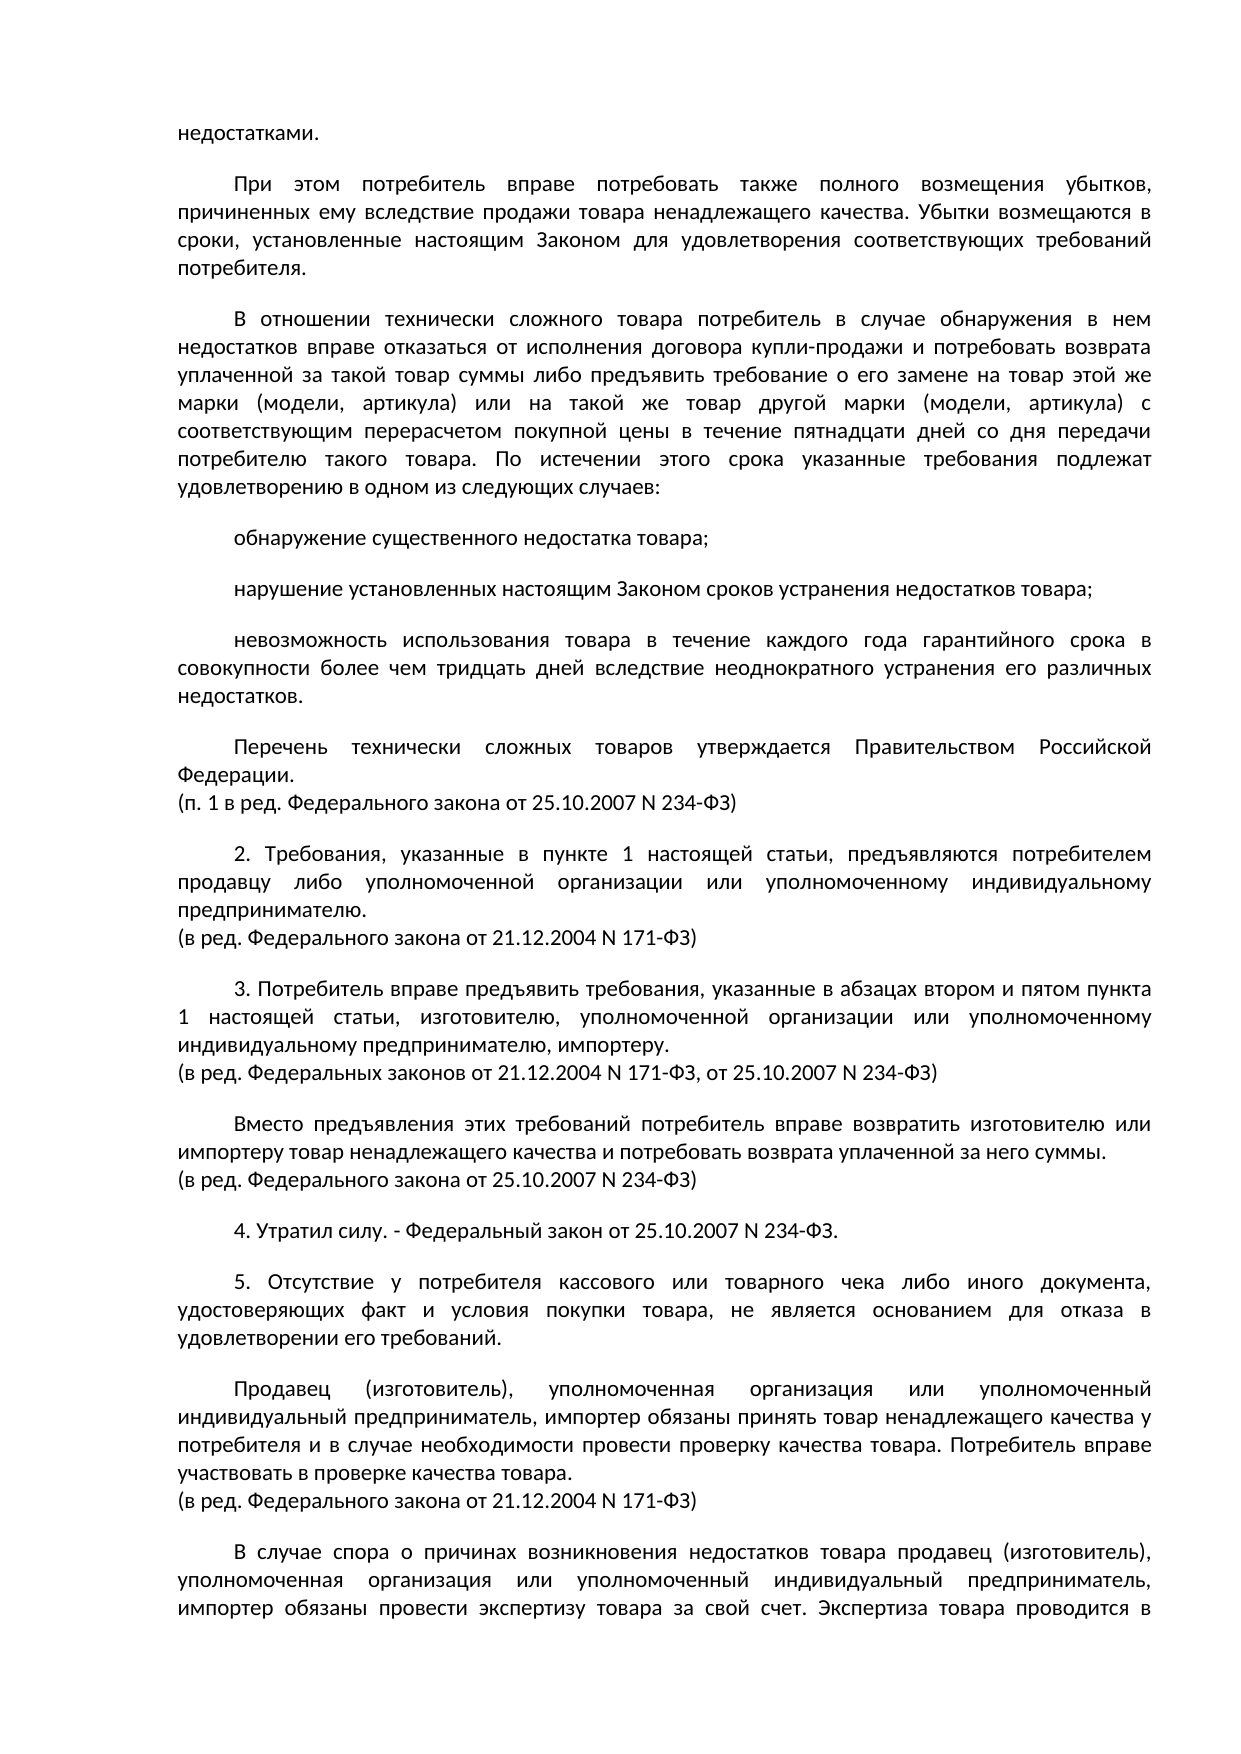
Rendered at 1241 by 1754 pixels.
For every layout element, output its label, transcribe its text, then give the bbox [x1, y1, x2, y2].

text 2. Требования, указанные в пункте 1 настоящей статьи, предъявляются потребителем продавцу либо уполномоченной организации или уполномоченному индивидуальному предпринимателю. [177, 839, 1152, 923]
text невозможность использования товара в течение каждого года гарантийного срока в совокупности более чем тридцать дней вследствие неоднократного устранения его различных недостатков. [177, 625, 1152, 709]
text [177, 1537, 1152, 1621]
text (в ред. Федерального закона от 21.12.2004 N 171-ФЗ) [177, 1486, 1152, 1514]
text нарушение установленных настоящим Законом сроков устранения недостатков товара; [177, 574, 1152, 602]
text 4. Утратил силу. - Федеральный закон от 25.10.2007 N 234-ФЗ. [177, 1216, 1152, 1244]
text 5. Отсутствие у потребителя кассового или товарного чека либо иного документа, удостоверяющих факт и условия покупки товара, не является основанием для отказа в удовлетворении его требований. [177, 1267, 1152, 1351]
text (в ред. Федерального закона от 21.12.2004 N 171-ФЗ) [177, 923, 1152, 951]
text Вместо предъявления этих требований потребитель вправе возвратить изготовителю или импортеру товар ненадлежащего качества и потребовать возврата уплаченной за него суммы. [177, 1109, 1152, 1165]
text Продавец (изготовитель), уполномоченная организация или уполномоченный индивидуальный предприниматель, импортер обязаны принять товар ненадлежащего качества у потребителя и в случае необходимости провести проверку качества товара. Потребитель вправе участвовать в проверке качества товара. [177, 1374, 1152, 1486]
text При этом потребитель вправе потребовать также полного возмещения убытков, причиненных ему вследствие продажи товара ненадлежащего качества. Убытки возмещаются в сроки, установленные настоящим Законом для удовлетворения соответствующих требований потребителя. [177, 169, 1152, 281]
text 3. Потребитель вправе предъявить требования, указанные в абзацах втором и пятом пункта 1 настоящей статьи, изготовителю, уполномоченной организации или уполномоченному индивидуальному предпринимателю, импортеру. [177, 974, 1152, 1058]
text (п. 1 в ред. Федерального закона от 25.10.2007 N 234-ФЗ) [177, 788, 1152, 816]
text обнаружение существенного недостатка товара; [177, 523, 1152, 551]
text В отношении технически сложного товара потребитель в случае обнаружения в нем недостатков вправе отказаться от исполнения договора купли-продажи и потребовать возврата уплаченной за такой товар суммы либо предъявить требование о его замене на товар этой же марки (модели, артикула) или на такой же товар другой марки (модели, артикула) с соответствующим перерасчетом покупной цены в течение пятнадцати дней со дня передачи потребителю такого товара. По истечении этого срока указанные требования подлежат удовлетворению в одном из следующих случаев: [177, 304, 1152, 500]
text Перечень технически сложных товаров утверждается Правительством Российской Федерации. [177, 732, 1152, 788]
text (в ред. Федеральных законов от 21.12.2004 N 171-ФЗ, от 25.10.2007 N 234-ФЗ) [177, 1058, 1152, 1086]
text (в ред. Федерального закона от 25.10.2007 N 234-ФЗ) [177, 1165, 1152, 1193]
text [177, 118, 1152, 146]
